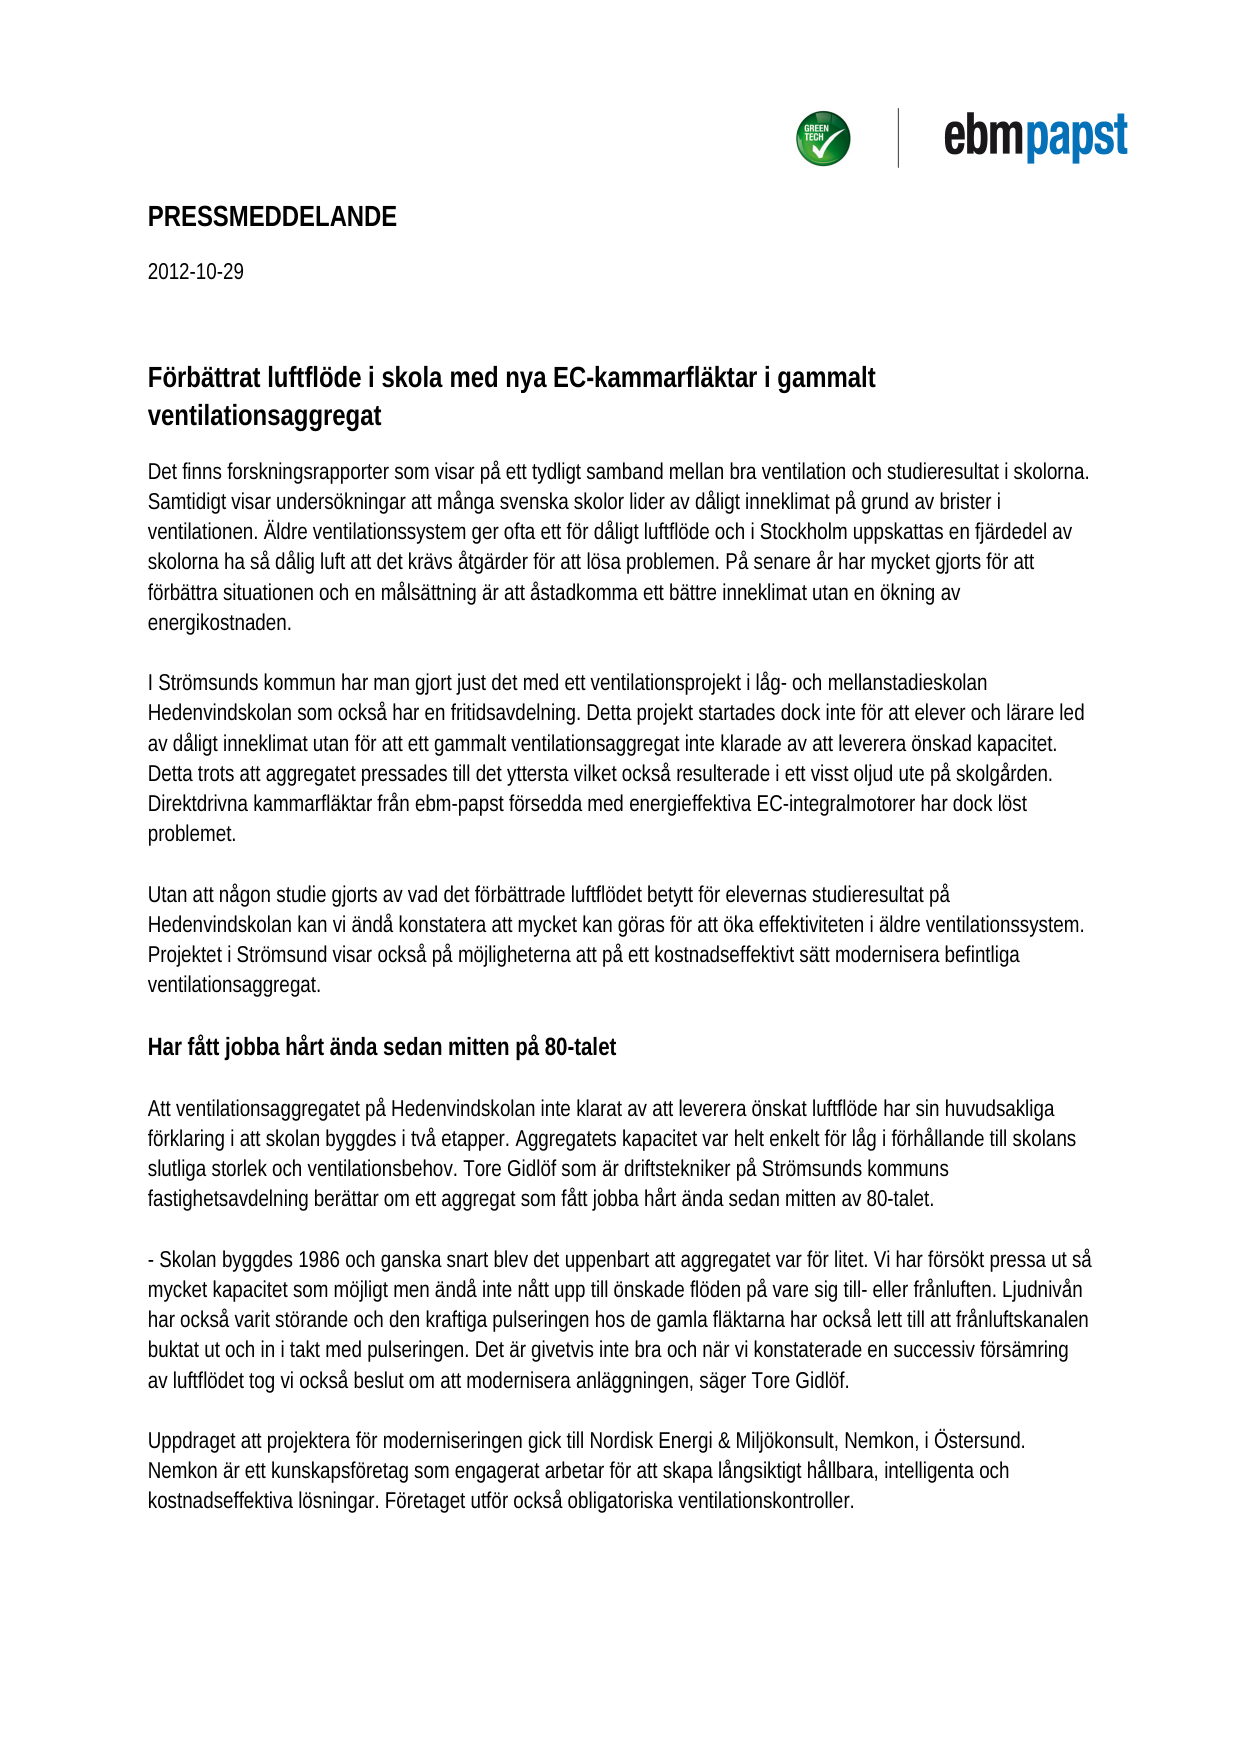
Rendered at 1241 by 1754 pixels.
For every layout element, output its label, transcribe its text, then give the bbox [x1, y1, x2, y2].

text PRESSMEDDELANDE [148, 199, 1093, 232]
text Förbättrat luftflöde i skola med nya EC-kammarfläktar i gammalt ventilationsaggregat [148, 360, 1093, 432]
text Det finns forskningsrapporter som visar på ett tydligt samband mellan bra ventilation och studieresultat i skolorna. Samtidigt visar undersökningar att många svenska skolor lider av dåligt inneklimat på grund av brister i ventilationen. Äldre ventilationssystem ger ofta ett för dåligt luftflöde och i Stockholm uppskattas en fjärdedel av skolorna ha så dålig luft att det krävs åtgärder för att lösa problemen. På senare år har mycket gjorts för att förbättra situationen och en målsättning är att åstadkomma ett bättre inneklimat utan en ökning av energikostnaden. I Strömsunds kommun har man gjort just det med ett ventilationsprojekt i låg- och mellanstadieskolan Hedenvindskolan som också har en fritidsavdelning. Detta projekt startades dock inte för att elever och lärare led av dåligt inneklimat utan för att ett gammalt ventilationsaggregat inte klarade av att leverera önskad kapacitet. Detta trots att aggregatet pressades till det yttersta vilket också resulterade i ett visst oljud ute på skolgården. Direktdrivna kammarfläktar från ebm-papst försedda med energieffektiva EC-integralmotorer har dock löst problemet. Utan att någon studie gjorts av vad det förbättrade luftflödet betytt för elevernas studieresultat på Hedenvindskolan kan vi ändå konstatera att mycket kan göras för att öka effektiviteten i äldre ventilationssystem. Projektet i Strömsund visar också på möjligheterna att på ett kostnadseffektivt sätt modernisera befintliga ventilationsaggregat. Har fått jobba hårt ända sedan mitten på 80-talet Att ventilationsaggregatet på Hedenvindskolan inte klarat av att leverera önskat luftflöde har sin huvudsakliga förklaring i att skolan byggdes i två etapper. Aggregatets kapacitet var helt enkelt för låg i förhållande till skolans slutliga storlek och ventilationsbehov. Tore Gidlöf som är driftstekniker på Strömsunds kommuns fastighetsavdelning berättar om ett aggregat som fått jobba hårt ända sedan mitten av 80-talet. - Skolan byggdes 1986 och ganska snart blev det uppenbart att aggregatet var för litet. Vi har försökt pressa ut så mycket kapacitet som möjligt men ändå inte nått upp till önskade flöden på vare sig till- eller frånluften. Ljudnivån har också varit störande och den kraftiga pulseringen hos de gamla fläktarna har också lett till att frånluftskanalen buktat ut och in i takt med pulseringen. Det är givetvis inte bra och när vi konstaterade en successiv försämring av luftflödet tog vi också beslut om att modernisera anläggningen, säger Tore Gidlöf. Uppdraget att projektera för moderniseringen gick till Nordisk Energi & Miljökonsult, Nemkon, i Östersund. Nemkon är ett kunskapsföretag som engagerat arbetar för att skapa långsiktigt hållbara, intelligenta och kostnadseffektiva lösningar. Företaget utför också obligatoriska ventilationskontroller. [148, 458, 1093, 1604]
picture [791, 106, 1128, 171]
text 2012-10-29 [148, 258, 1093, 284]
